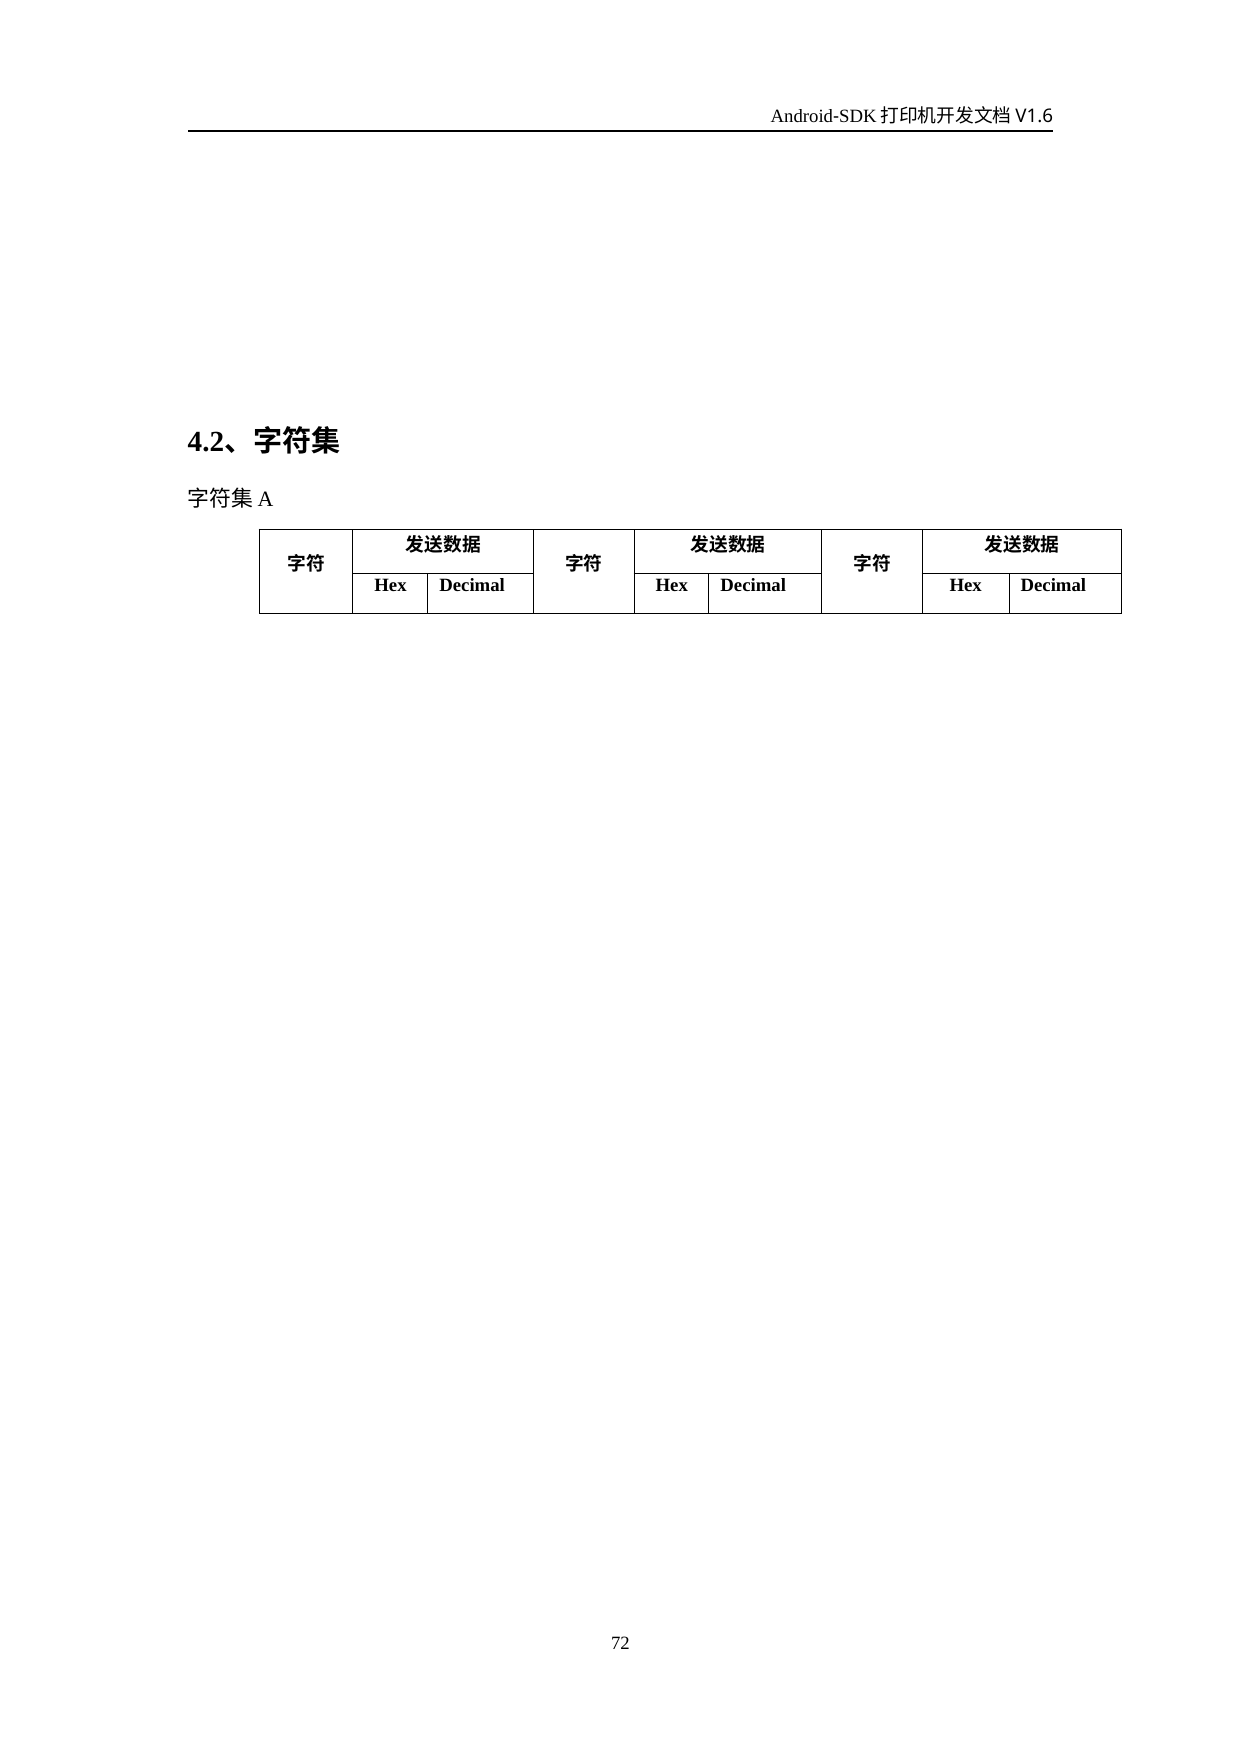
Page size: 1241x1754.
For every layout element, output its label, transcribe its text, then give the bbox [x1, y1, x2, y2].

table_cell Decimal [709, 574, 821, 613]
table_header 字符 [534, 530, 634, 613]
table_cell Hex [353, 574, 427, 613]
table_cell Hex [923, 574, 1009, 613]
table_cell Decimal [428, 574, 533, 613]
table_cell Hex [635, 574, 708, 613]
table_header 发送数据 [353, 530, 533, 573]
table_header 字符 [260, 530, 352, 613]
table_header 发送数据 [635, 530, 821, 573]
text 4.2、字符集 [187, 417, 1053, 460]
text 字符集A [187, 481, 1053, 513]
table_header 发送数据 [923, 530, 1121, 573]
table_header 字符 [822, 530, 922, 613]
table_cell Decimal [1010, 574, 1121, 613]
